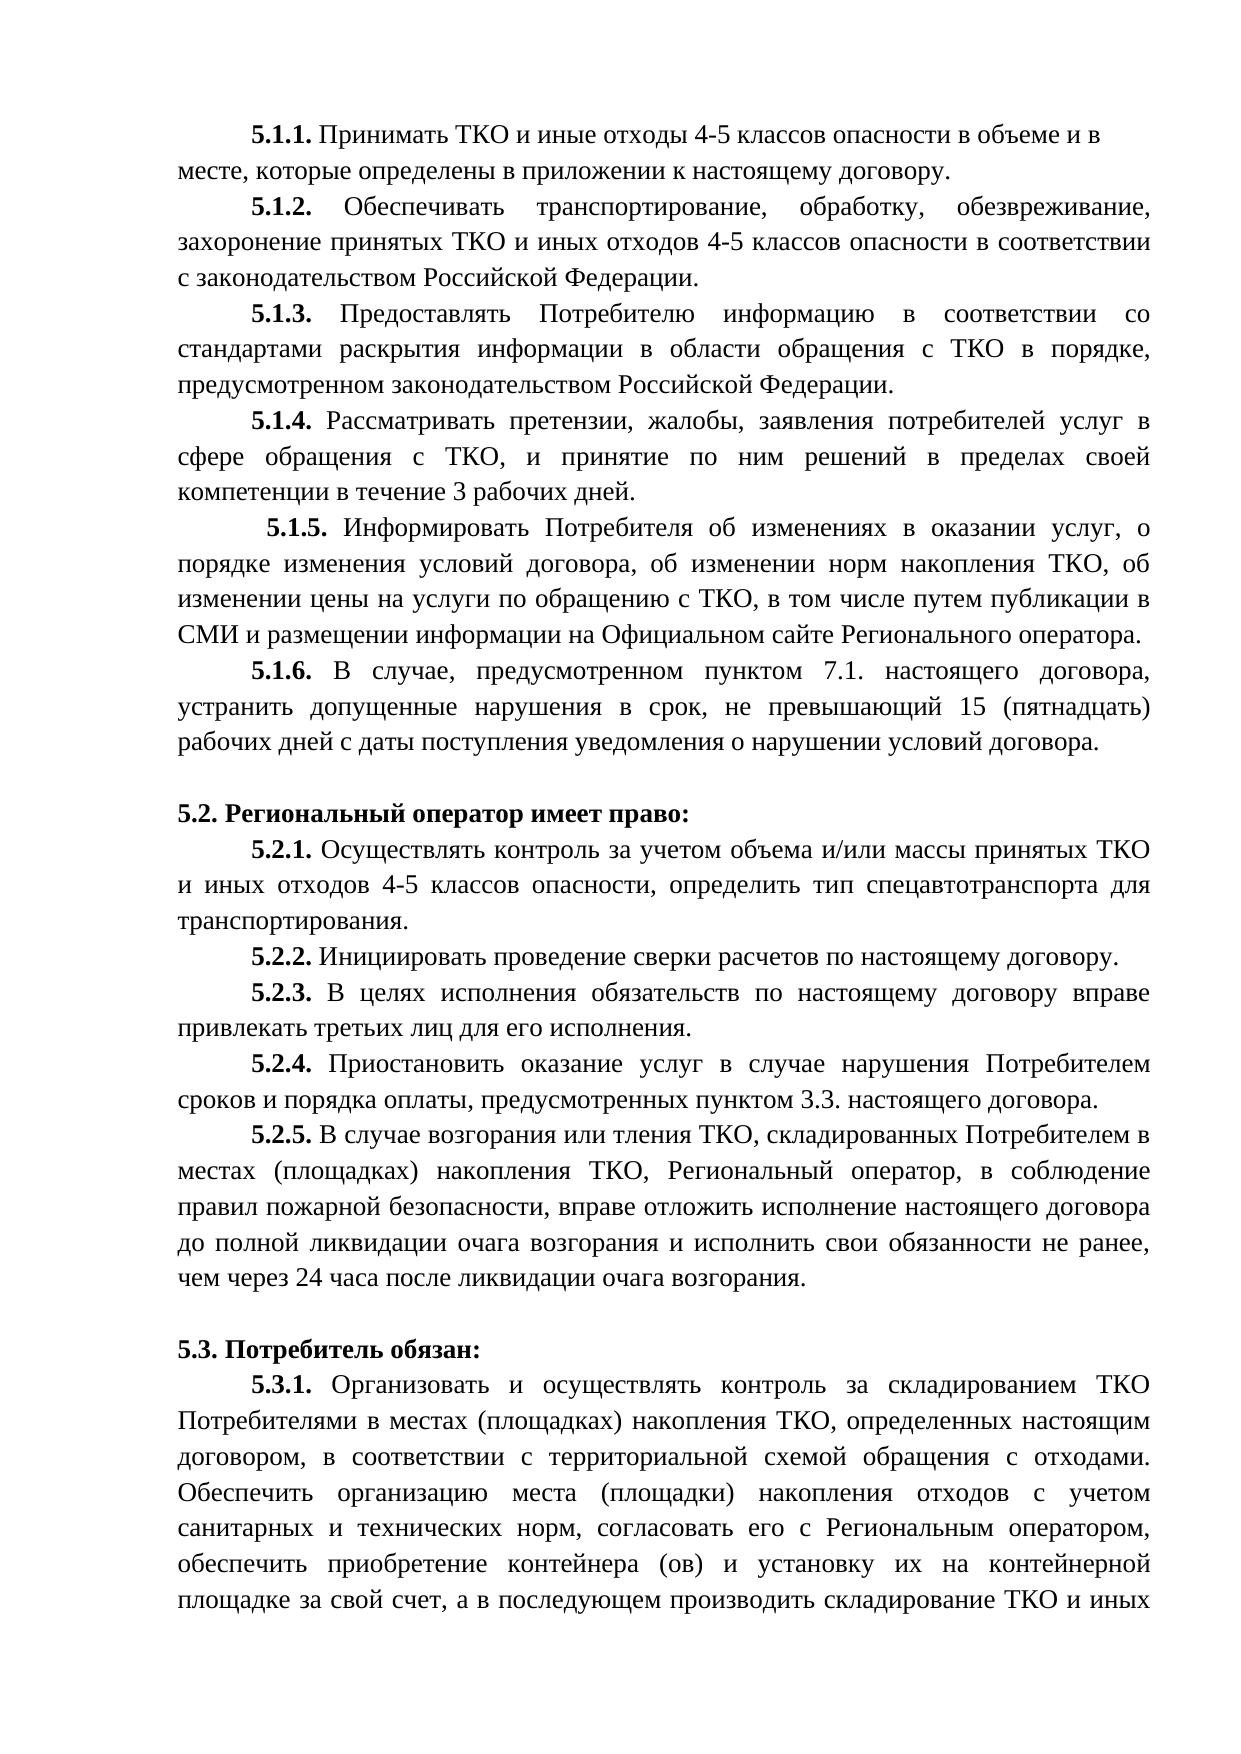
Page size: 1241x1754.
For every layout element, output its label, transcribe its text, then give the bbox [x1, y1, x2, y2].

text 5.1.5. Информировать Потребителя об изменениях в оказании услуг, о порядке изменения условий договора, об изменении норм накопления ТКО, об изменении цены на услуги по обращению с ТКО, в том числе путем публикации в СМИ и размещении информации на Официальном сайте Регионального оператора. [177, 511, 1152, 649]
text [177, 1369, 1152, 1614]
text 5.1.3. Предоставлять Потребителю информацию в соответствии со стандартами раскрытия информации в области обращения с ТКО в порядке, предусмотренном законодательством Российской Федерации. [177, 297, 1152, 399]
text 5.2.1. Осуществлять контроль за учетом объема и/или массы принятых ТКО и иных отходов 4-5 классов опасности, определить тип спецавтотранспорта для транспортирования. [177, 833, 1152, 935]
text 5.1.2. Обеспечивать транспортирование, обработку, обезвреживание, захоронение принятых ТКО и иных отходов 4-5 классов опасности в соответствии с законодательством Российской Федерации. [177, 189, 1152, 292]
text 5.3. Потребитель обязан: [177, 1333, 1152, 1364]
text 5.1.6. В случае, предусмотренном пунктом 7.1. настоящего договора, устранить допущенные нарушения в срок, не превышающий 15 (пятнадцать) рабочих дней с даты поступления уведомления о нарушении условий договора. [177, 654, 1152, 757]
text 5.1.4. Рассматривать претензии, жалобы, заявления потребителей услуг в сфере обращения с ТКО, и принятие по ним решений в пределах своей компетенции в течение 3 рабочих дней. [177, 404, 1152, 507]
text 5.2.2. Инициировать проведение сверки расчетов по настоящему договору. [177, 940, 1152, 971]
text 5.2.3. В целях исполнения обязательств по настоящему договору вправе привлекать третьих лиц для его исполнения. [177, 976, 1152, 1042]
text 5.1.1. Принимать ТКО и иные отходы 4-5 классов опасности в объеме и в месте, которые определены в приложении к настоящему договору. [177, 118, 1152, 185]
text 5.2.5. В случае возгорания или тления ТКО, складированных Потребителем в местах (площадках) накопления ТКО, Региональный оператор, в соблюдение правил пожарной безопасности, вправе отложить исполнение настоящего договора до полной ликвидации очага возгорания и исполнить свои обязанности не ранее, чем через 24 часа после ликвидации очага возгорания. [177, 1118, 1152, 1293]
text 5.2. Региональный оператор имеет право: [177, 797, 1152, 828]
text 5.2.4. Приостановить оказание услуг в случае нарушения Потребителем сроков и порядка оплаты, предусмотренных пунктом 3.3. настоящего договора. [177, 1047, 1152, 1114]
